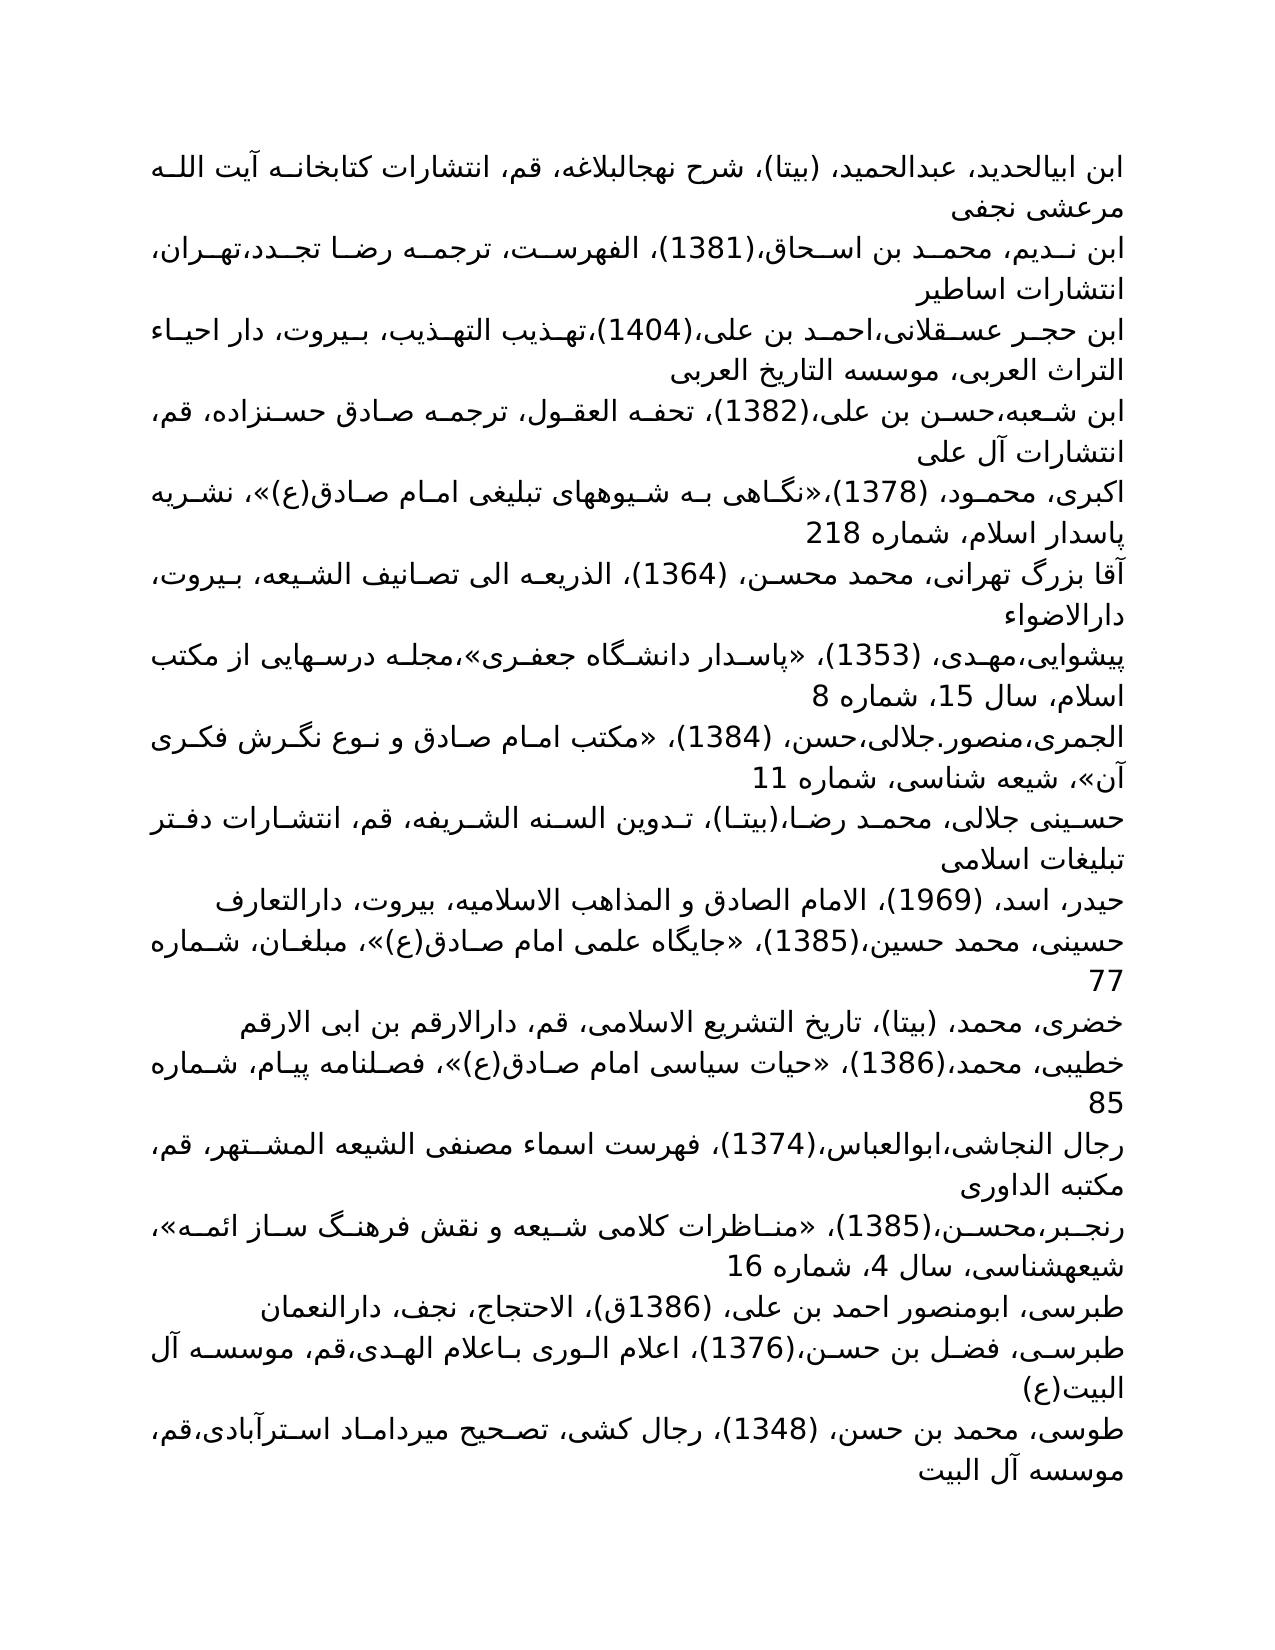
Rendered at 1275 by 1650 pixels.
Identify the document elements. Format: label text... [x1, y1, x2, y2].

text آقا بزرگ تهرانی، محمد محسن، (1364)، الذریعه الی تصانیف الشیعه، بیروت، دارالاضواء [150, 557, 1125, 632]
text طوسی، محمد بن حسن، (1348)، رجال کشی، تصحیح میرداماد استرآبادی،قم، موسسه آل البیت [150, 1413, 1125, 1487]
text ابن شعبه،حسن بن علی،(1382)، تحفه العقول، ترجمه صادق حسنزاده، قم، انتشارات آل علی [150, 394, 1125, 469]
text حیدر، اسد، (1969)، الامام الصادق و المذاهب الاسلامیه، بیروت، دارالتعارف [150, 883, 1125, 917]
text رجال النجاشی،ابوالعباس،(1374)، فهرست اسماء مصنفی الشیعه المشتهر، قم، مکتبه الداوری [150, 1127, 1125, 1202]
text پیشوایی،مهدی، (1353)، «پاسدار دانشگاه جعفری»،مجله درسهایی از مکتب اسلام، سال 15، شماره 8 [150, 639, 1125, 713]
text اکبری، محمود، (1378)،«نگاهی به شیوههای تبلیغی امام صادق(ع)»، نشریه پاسدار اسلام، شماره 218 [150, 476, 1125, 551]
text ابن ندیم، محمد بن اسحاق،(1381)، الفهرست، ترجمه رضا تجدد،تهران، انتشارات اساطیر [150, 231, 1125, 306]
text خضری، محمد، (بیتا)، تاریخ التشریع الاسلامی، قم، دارالارقم بن ابی الارقم [150, 1005, 1125, 1039]
text حسینی، محمد حسین،(1385)، «جایگاه علمی امام صادق(ع)»، مبلغان، شماره 77 [150, 924, 1125, 998]
text طبرسى، فضل بن حسن،(1376)، اعلام الورى باعلام الهدى،قم، موسسه آل البیت(ع) [150, 1331, 1125, 1406]
text ابن ابیالحدید، عبدالحمید، (بیتا)، شرح نهجالبلاغه، قم، انتشارات کتابخانه آیت الله مرعشی نجفی [150, 150, 1125, 225]
text رنجبر،محسن،(1385)، «مناظرات کلامی شیعه و نقش فرهنگ ساز ائمه»، شیعهشناسی، سال 4، شماره 16 [150, 1209, 1125, 1284]
text خطیبی، محمد،(1386)، «حیات سیاسی امام صادق(ع)»، فصلنامه پیام، شماره 85 [150, 1046, 1125, 1121]
text حسینی جلالی، محمد رضا،(بیتا)، تدوین السنه الشریفه، قم، انتشارات دفتر تبلیغات اسلامی [150, 802, 1125, 876]
text طبرسی، ابومنصور احمد بن علی، (1386ق)، الاحتجاج، نجف، دارالنعمان [150, 1290, 1125, 1324]
text الجمری،منصور.جلالی،حسن، (1384)، «مکتب امام صادق و نوع نگرش فکری آن»، شیعه شناسی، شماره 11 [150, 720, 1125, 795]
text ابن حجر عسقلانی،احمد بن علی،(1404)،تهذیب التهذیب، بیروت، دار احیاء التراث العربی، موسسه التاریخ العربی [150, 313, 1125, 388]
